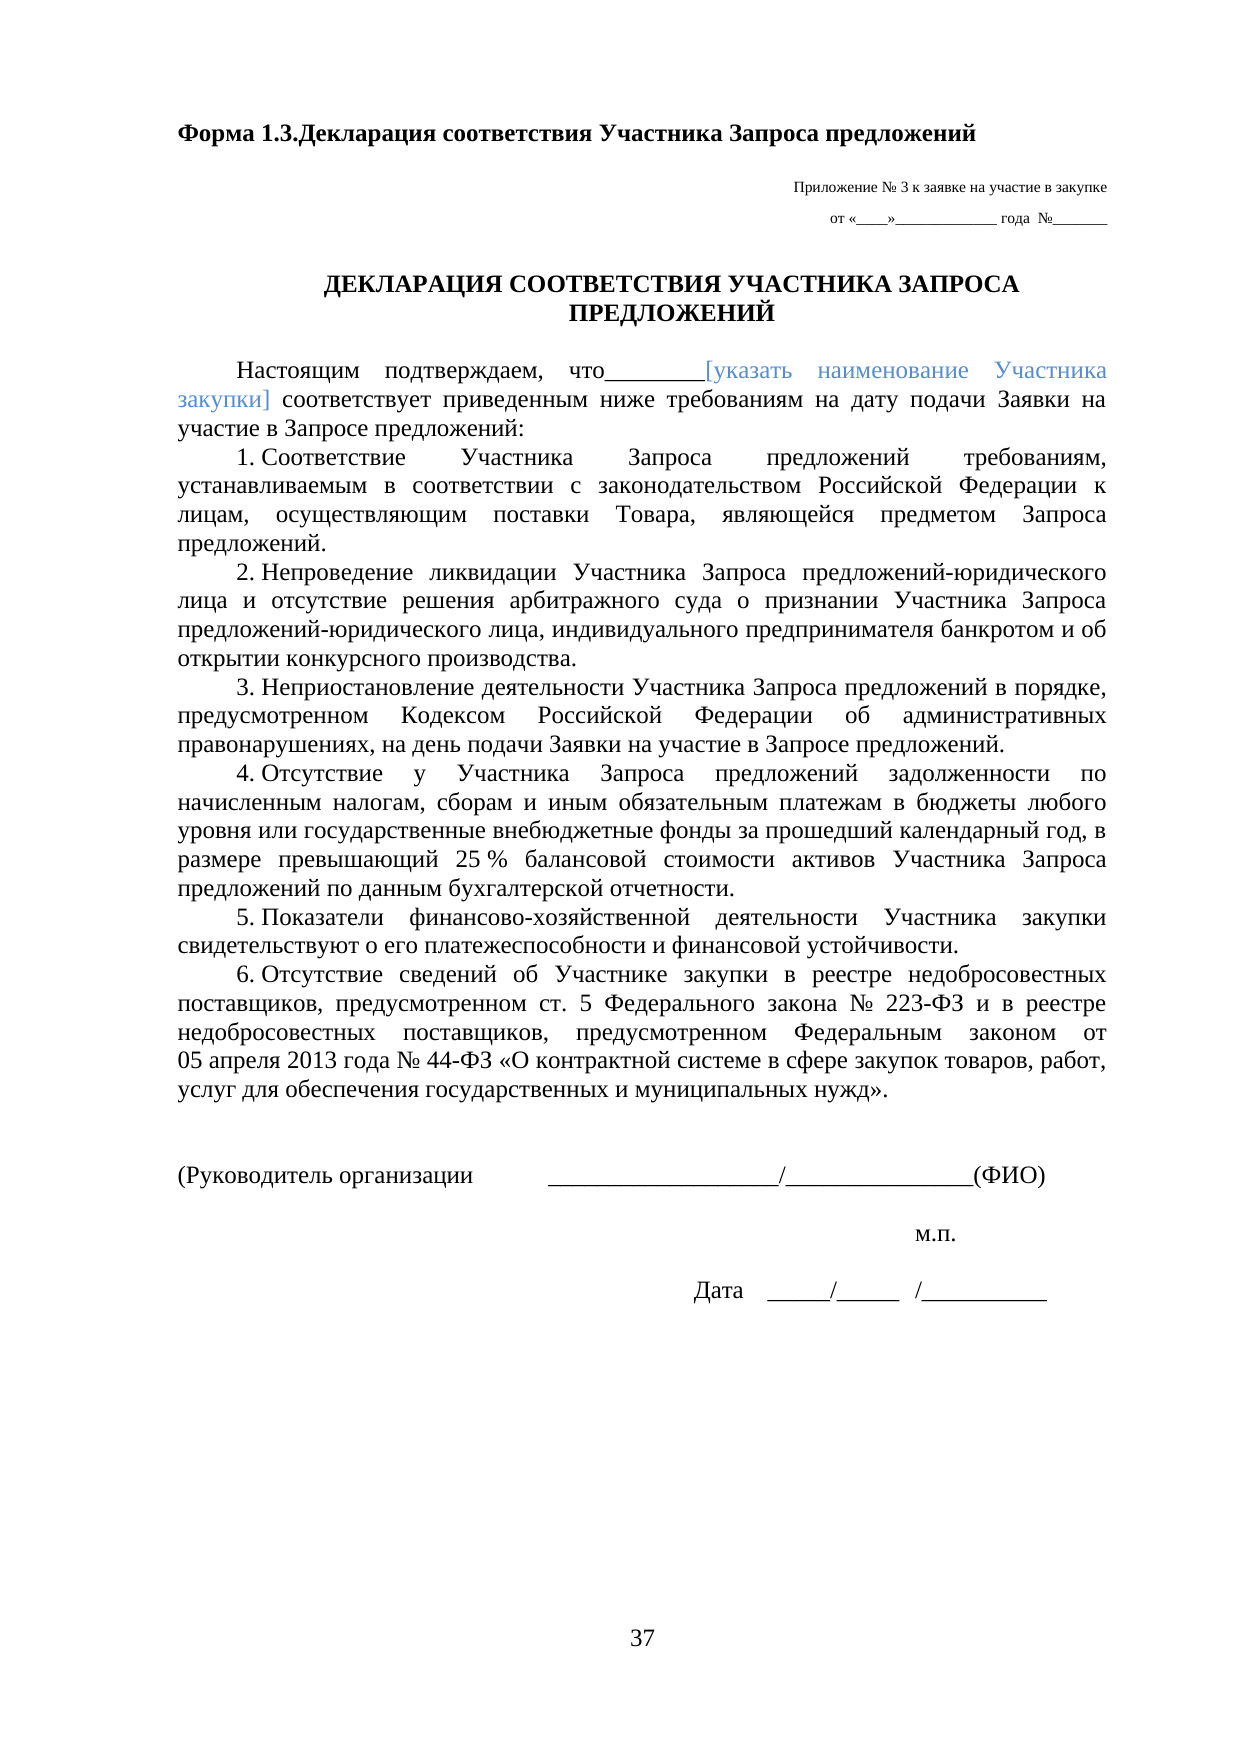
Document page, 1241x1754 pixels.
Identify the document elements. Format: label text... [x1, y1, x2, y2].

text Дата _____/_____ /__________ [620, 1275, 1107, 1304]
text 4. Отсутствие у Участника Запроса предложений задолженности по начисленным налогам, сборам и иным обязательным платежам в бюджеты любого уровня или государственные внебюджетные фонды за прошедший календарный год, в размере превышающий 25 % балансовой стоимости активов Участника Запроса предложений по данным бухгалтерской отчетности. [177, 758, 1107, 902]
text Настоящим подтверждаем, что________[указать наименование Участника закупки] соответствует приведенным ниже требованиям на дату подачи Заявки на участие в Запросе предложений: [177, 355, 1107, 442]
subtitle Форма 1.3.Декларация соответствия Участника Запроса предложений [177, 118, 1107, 147]
text Приложение № 3 к заявке на участие в закупке от «____»_____________ года №_______ [177, 178, 1107, 240]
text 1. Соответствие Участника Запроса предложений требованиям, устанавливаемым в соответствии с законодательством Российской Федерации к лицам, осуществляющим поставки Товара, являющейся предметом Запроса предложений. [177, 442, 1107, 557]
text 6. Отсутствие сведений об Участнике закупки в реестре недобросовестных поставщиков, предусмотренном ст. 5 Федерального закона № 223-ФЗ и в реестре недобросовестных поставщиков, предусмотренном Федеральным законом от 05 апреля 2013 года № 44-ФЗ «О контрактной системе в сфере закупок товаров, работ, услуг для обеспечения государственных и муниципальных нужд». [177, 959, 1107, 1103]
text (Руководитель организации /_______________(ФИО) [177, 1160, 1107, 1189]
text 2. Непроведение ликвидации Участника Запроса предложений-юридического лица и отсутствие решения арбитражного суда о признании Участника Запроса предложений-юридического лица, индивидуального предпринимателя банкротом и об открытии конкурсного производства. [177, 557, 1107, 672]
text 5. Показатели финансово-хозяйственной деятельности Участника закупки свидетельствуют о его платежеспособности и финансовой устойчивости. [177, 902, 1107, 959]
text м.п. [841, 1218, 1107, 1247]
text 3. Неприостановление деятельности Участника Запроса предложений в порядке, предусмотренном Кодексом Российской Федерации об административных правонарушениях, на день подачи Заявки на участие в Запросе предложений. [177, 672, 1107, 758]
text ДЕКЛАРАЦИЯ СООТВЕТСТВИЯ УЧАСТНИКА ЗАПРОСА ПРЕДЛОЖЕНИЙ [236, 269, 1107, 327]
